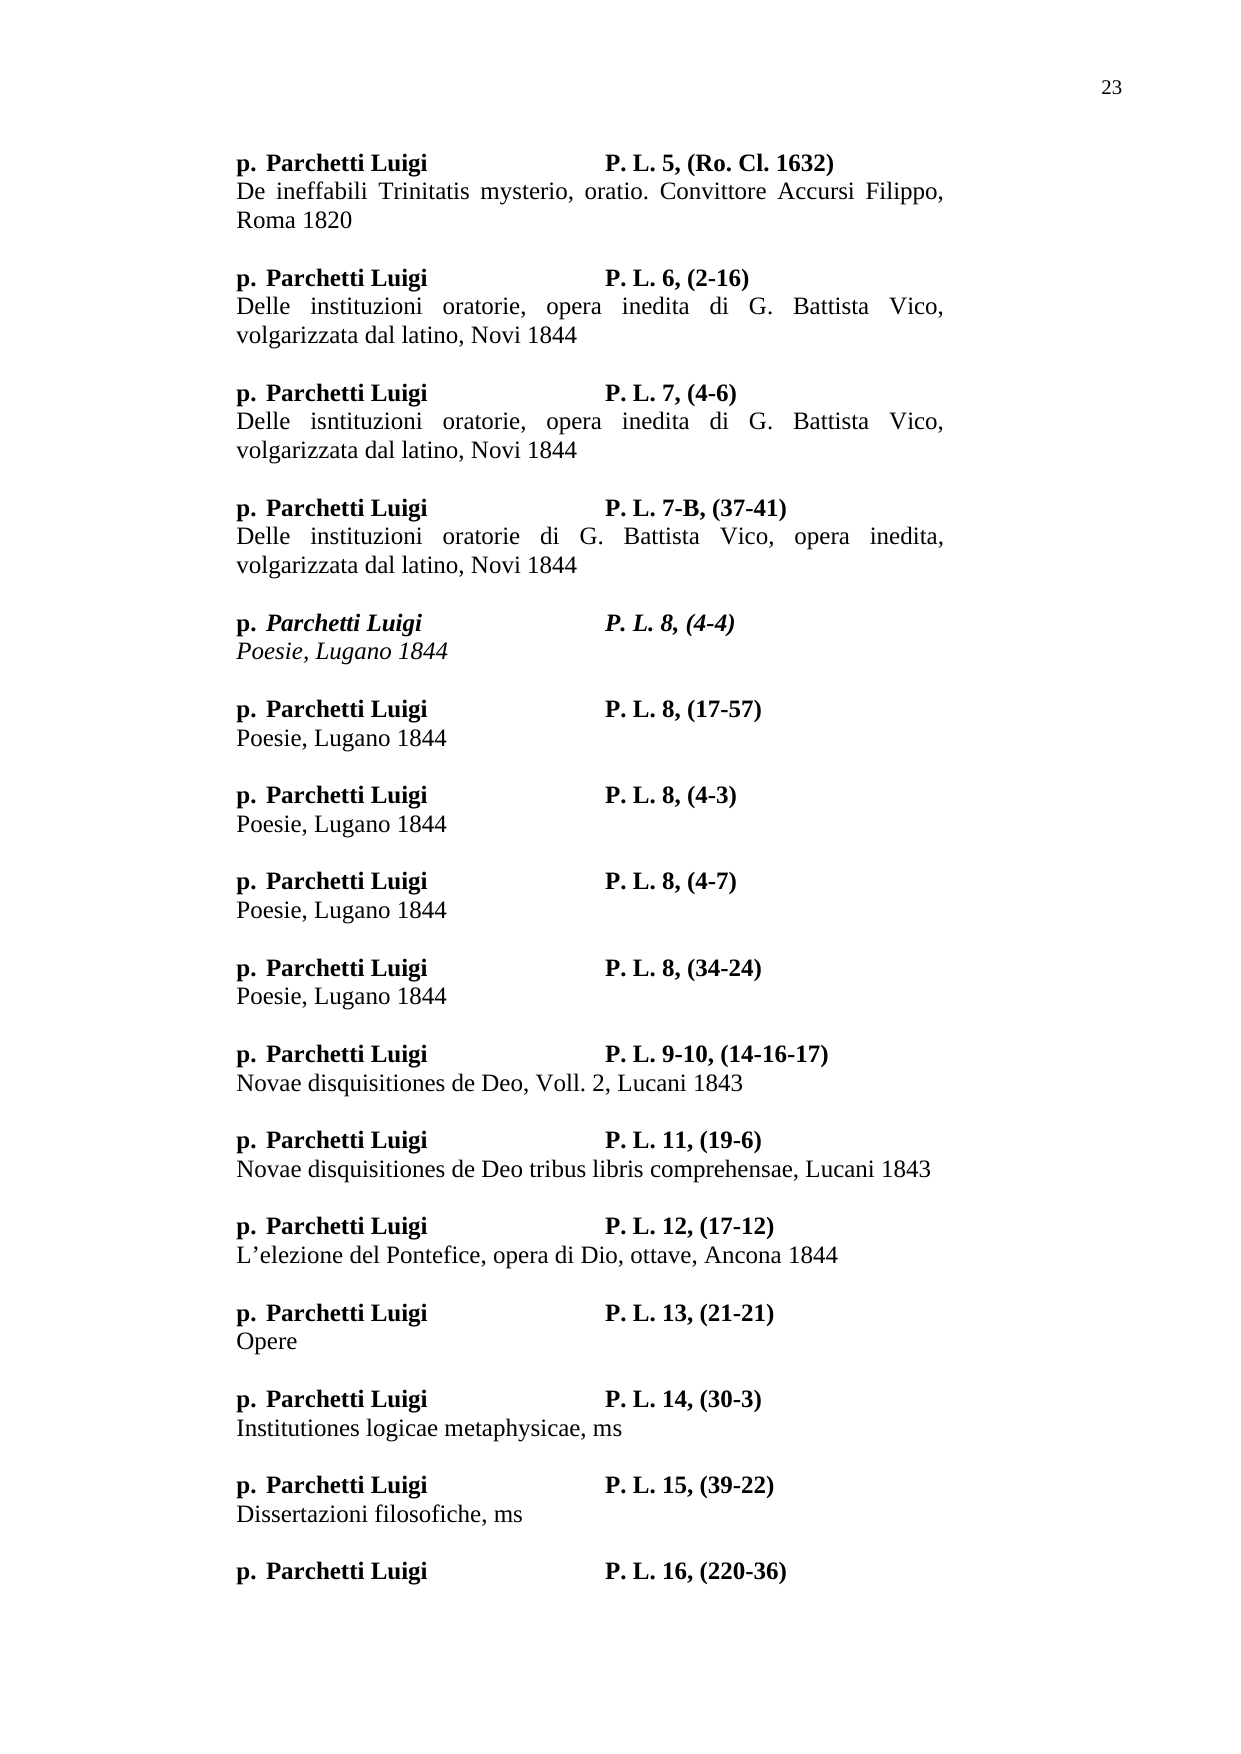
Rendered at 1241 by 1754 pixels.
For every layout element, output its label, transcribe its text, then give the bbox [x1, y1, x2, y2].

list Parchetti Luigi P. L. 13, (21-21) [236, 1298, 945, 1326]
text Poesie, Lugano 1844 [236, 981, 945, 1010]
list Parchetti Luigi P. L. 6, (2-16) [236, 263, 945, 291]
list Parchetti Luigi P. L. 8, (4-4) [236, 608, 945, 636]
list Parchetti Luigi P. L. 15, (39-22) [236, 1470, 945, 1499]
text Novae disquisitiones de Deo tribus libris comprehensae, Lucani 1843 [236, 1154, 945, 1183]
text Poesie, Lugano 1844 [236, 723, 945, 751]
list Parchetti Luigi P. L. 7, (4-6) [236, 378, 945, 406]
list Parchetti Luigi P. L. 7-B, (37-41) [236, 493, 945, 521]
text Novae disquisitiones de Deo, Voll. 2, Lucani 1843 [236, 1068, 945, 1096]
text Delle instituzioni oratorie, opera inedita di G. Battista Vico, volgarizzata dal latino, Novi 1844 [236, 291, 945, 349]
text Delle isntituzioni oratorie, opera inedita di G. Battista Vico, volgarizzata dal latino, Novi 1844 [236, 406, 945, 464]
list Parchetti Luigi P. L. 16, (220-36) [236, 1556, 945, 1585]
text Opere [236, 1326, 945, 1355]
list Parchetti Luigi P. L. 5, (Ro. Cl. 1632) [236, 148, 945, 176]
text Delle instituzioni oratorie di G. Battista Vico, opera inedita, volgarizzata dal latino, Novi 1844 [236, 521, 945, 579]
text Dissertazioni filosofiche, ms [236, 1499, 945, 1528]
list Parchetti Luigi P. L. 8, (4-7) [236, 866, 945, 895]
text L’elezione del Pontefice, opera di Dio, ottave, Ancona 1844 [236, 1240, 945, 1269]
list Parchetti Luigi P. L. 11, (19-6) [236, 1125, 945, 1154]
list Parchetti Luigi P. L. 14, (30-3) [236, 1384, 945, 1413]
text De ineffabili Trinitatis mysterio, oratio. Convittore Accursi Filippo, Roma 1820 [236, 176, 945, 234]
list Parchetti Luigi P. L. 8, (34-24) [236, 953, 945, 981]
list Parchetti Luigi P. L. 9-10, (14-16-17) [236, 1039, 945, 1068]
text Poesie, Lugano 1844 [236, 809, 945, 838]
list Parchetti Luigi P. L. 8, (17-57) [236, 694, 945, 723]
text Institutiones logicae metaphysicae, ms [236, 1413, 945, 1441]
text Poesie, Lugano 1844 [236, 895, 945, 924]
text Poesie, Lugano 1844 [236, 636, 945, 665]
list Parchetti Luigi P. L. 12, (17-12) [236, 1211, 945, 1240]
list Parchetti Luigi P. L. 8, (4-3) [236, 780, 945, 809]
